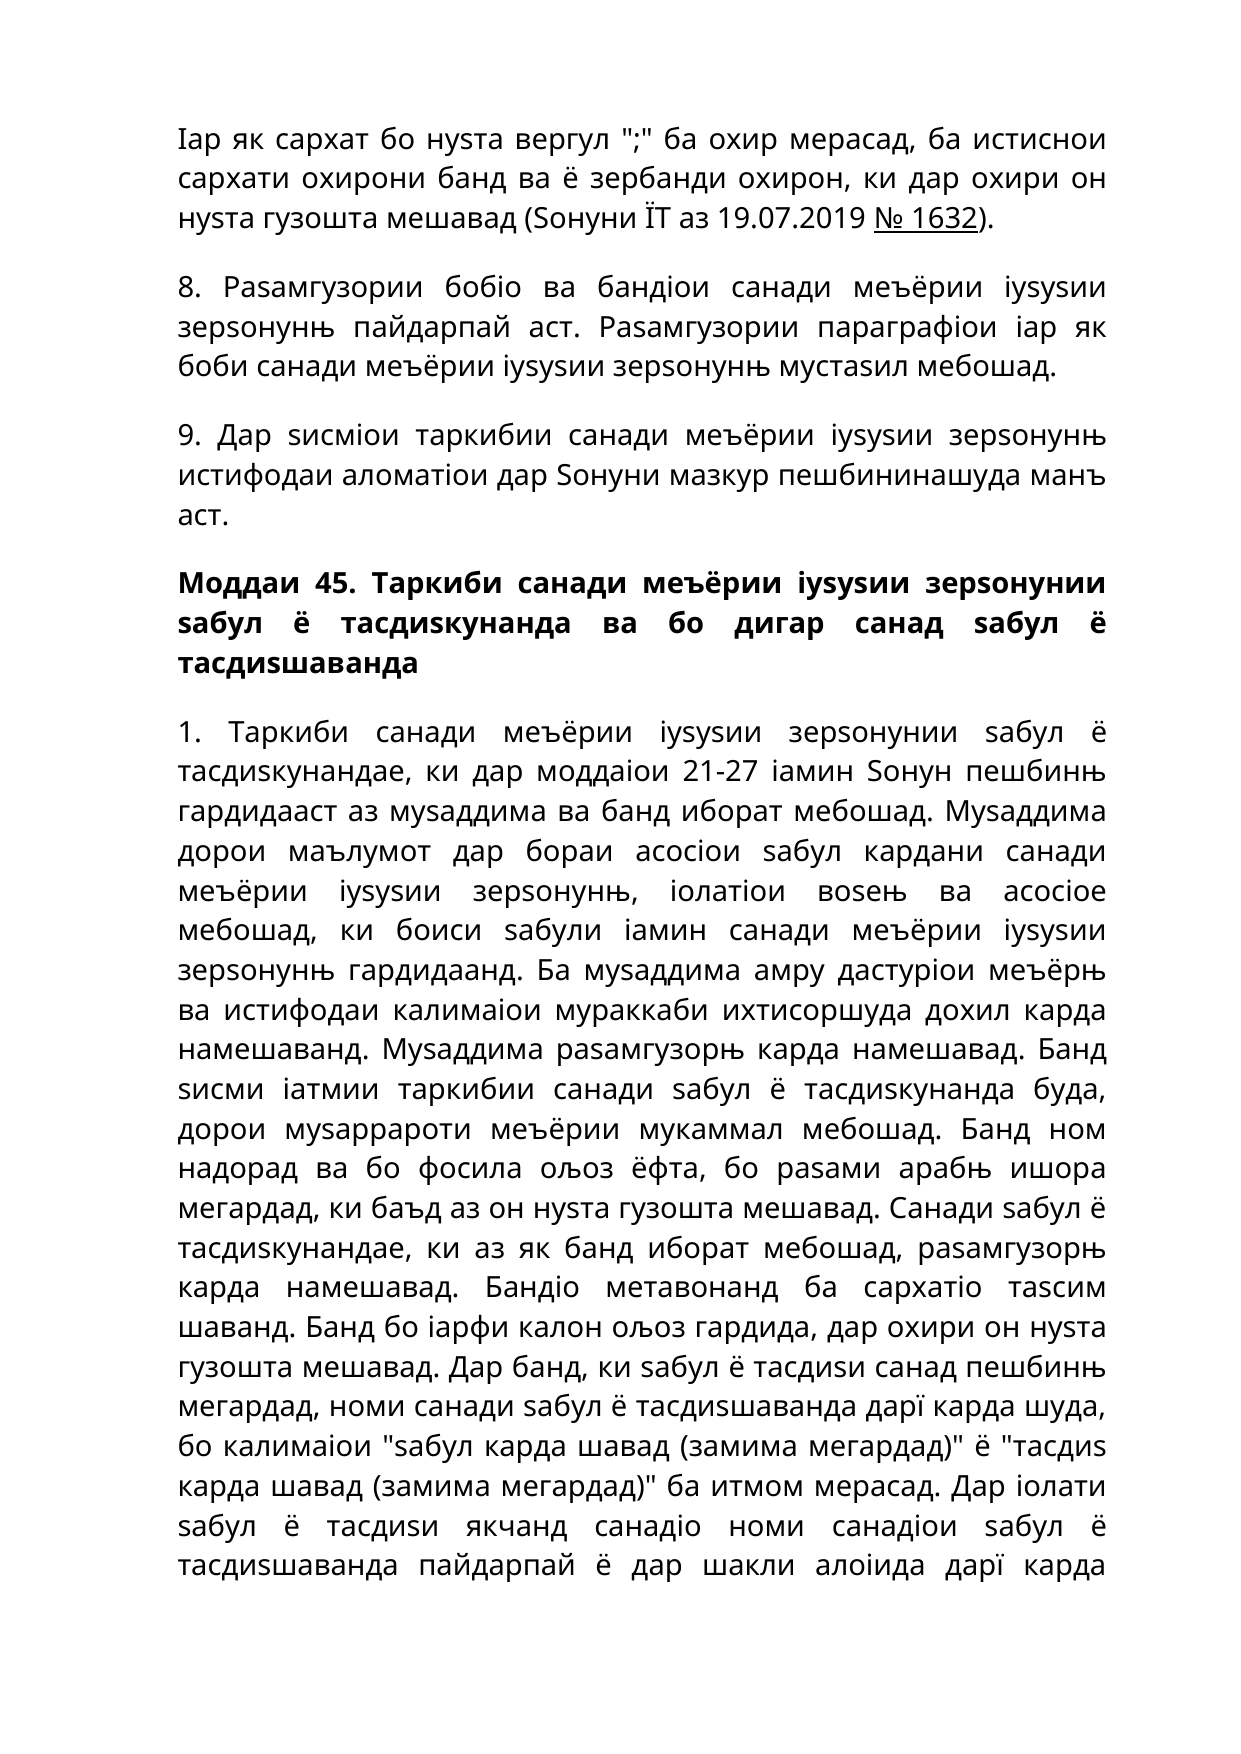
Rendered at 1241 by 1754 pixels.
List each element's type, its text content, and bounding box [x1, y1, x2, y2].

text 9. Дар ѕисміои таркибии санади меъёрии іуѕуѕии зерѕонунњ истифодаи аломатіои дар Ѕонуни мазкур пешбининашуда манъ аст. [177, 414, 1107, 534]
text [177, 118, 1107, 237]
text 8. Раѕамгузории бобіо ва бандіои санади меъёрии іуѕуѕии зерѕонунњ пайдарпай аст. Раѕамгузории параграфіои іар як боби санади меъёрии іуѕуѕии зерѕонунњ мустаѕил мебошад. [177, 266, 1107, 385]
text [177, 711, 1107, 1584]
text Моддаи 45. Таркиби санади меъёрии іуѕуѕии зерѕонунии ѕабул ё тасдиѕкунанда ва бо дигар санад ѕабул ё тасдиѕшаванда [177, 563, 1107, 682]
